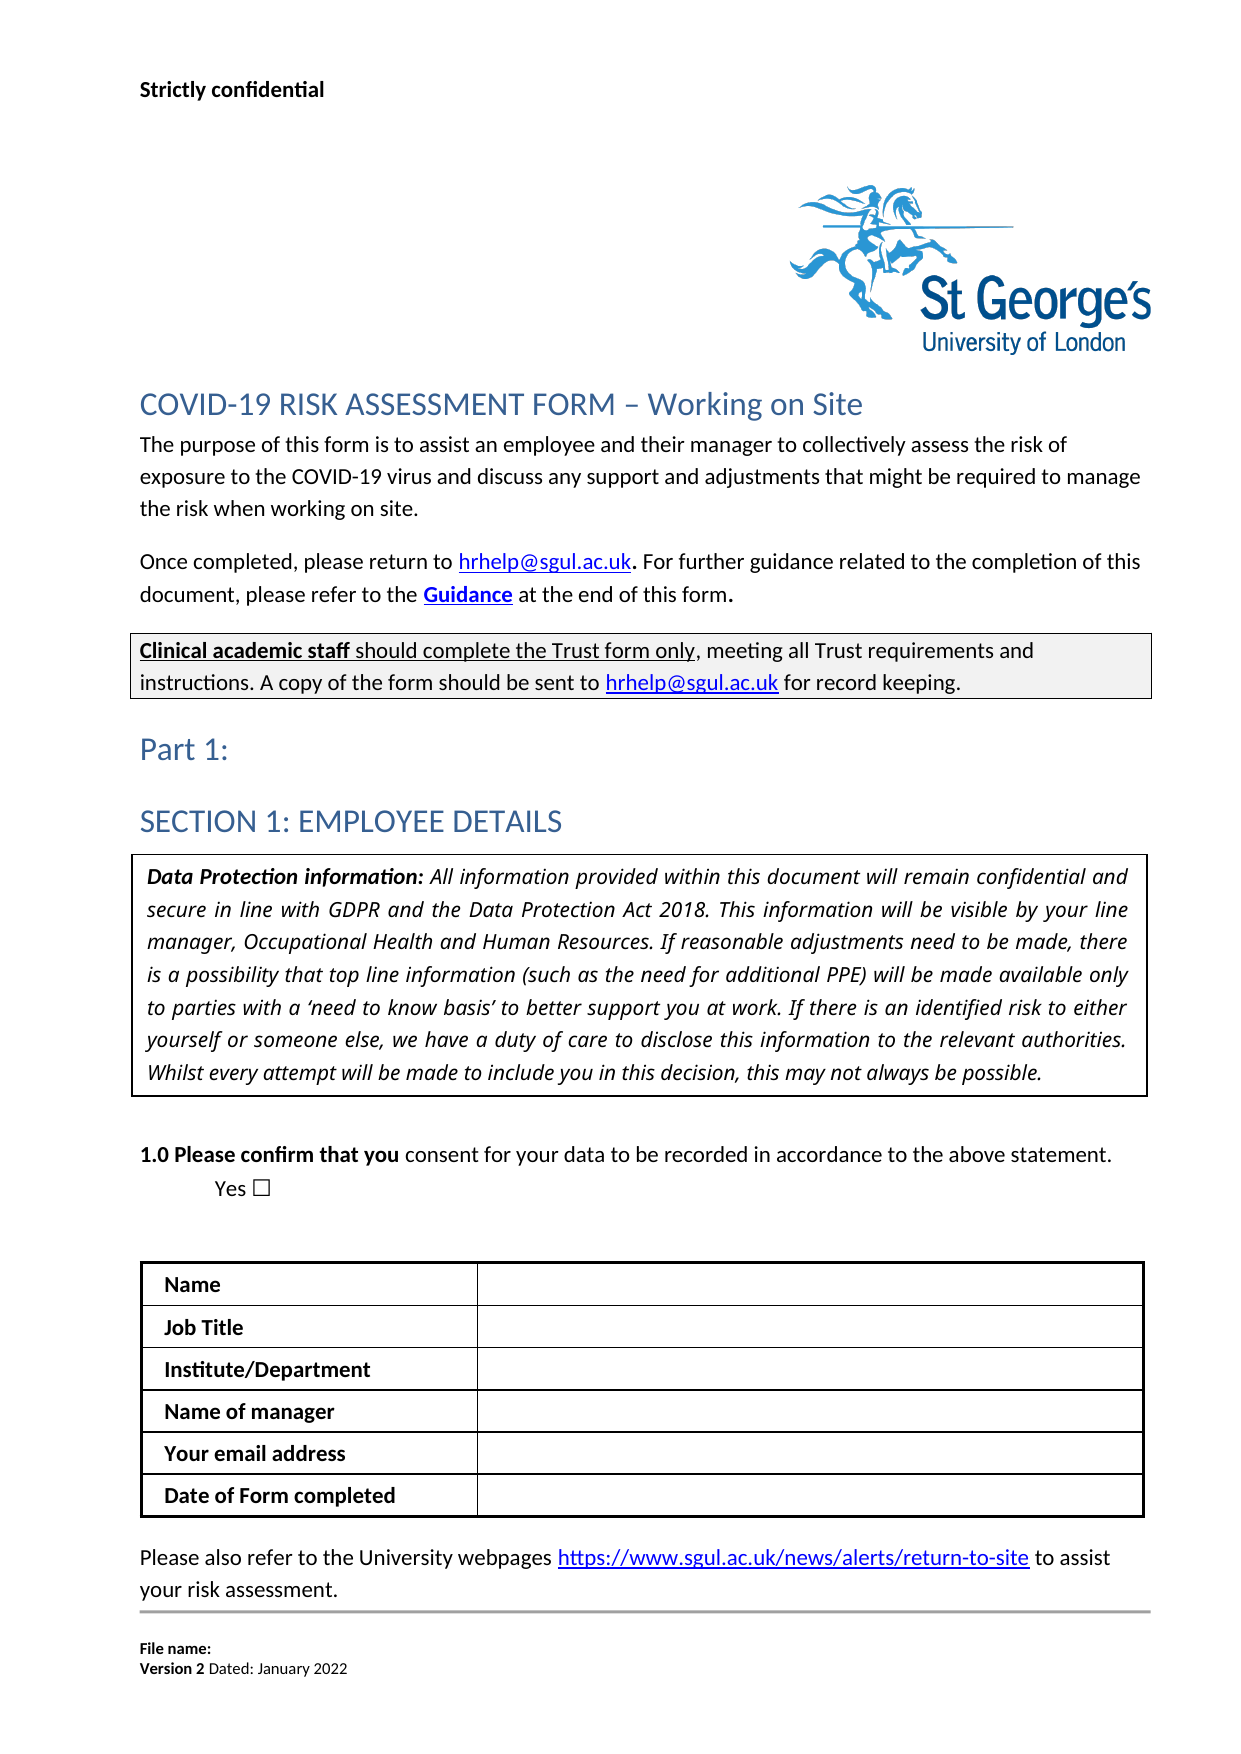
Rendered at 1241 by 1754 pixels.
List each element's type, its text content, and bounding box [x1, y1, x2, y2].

text Once completed, please return to hrhelp@sgul.ac.uk. For further guidance related to the completion of this document, please refer to the Guidance at the end of this form. [139, 547, 1151, 608]
text 1.0 Please confirm that you consent for your data to be recorded in accordance to the above statement. Yes [139, 1140, 1151, 1203]
table_cell Name of manager [143, 1391, 477, 1431]
text Clinical academic staff should complete the Trust form only, meeting all Trust requirements and instructions. A copy of the form should be sent to hrhelp@sgul.ac.uk for record keeping. [131, 634, 1151, 698]
subtitle Part 1: [139, 728, 1151, 769]
table_header Name [143, 1264, 477, 1305]
table_cell [478, 1306, 1142, 1347]
table_header [478, 1264, 1142, 1305]
table_cell [478, 1348, 1142, 1389]
table_cell Your email address [143, 1433, 477, 1473]
picture [789, 185, 1151, 355]
table_cell [478, 1433, 1142, 1473]
text The purpose of this form is to assist an employee and their manager to collectively assess the risk of exposure to the COVID-19 virus and discuss any support and adjustments that might be required to manage the risk when working on site. [139, 430, 1151, 522]
table_cell [478, 1475, 1142, 1515]
table_cell [478, 1391, 1142, 1431]
subtitle COVID-19 RISK ASSESSMENT FORM – Working on Site [139, 383, 1151, 424]
table_cell Date of Form completed [143, 1475, 477, 1515]
table_cell Institute/Department [143, 1348, 477, 1389]
text Please also refer to the University webpages https://www.sgul.ac.uk/news/alerts/return-to-site to assist your risk assessment. [139, 1543, 1151, 1603]
subtitle SECTION 1: EMPLOYEE DETAILS [139, 800, 1151, 841]
table_cell Job Title [143, 1306, 477, 1347]
